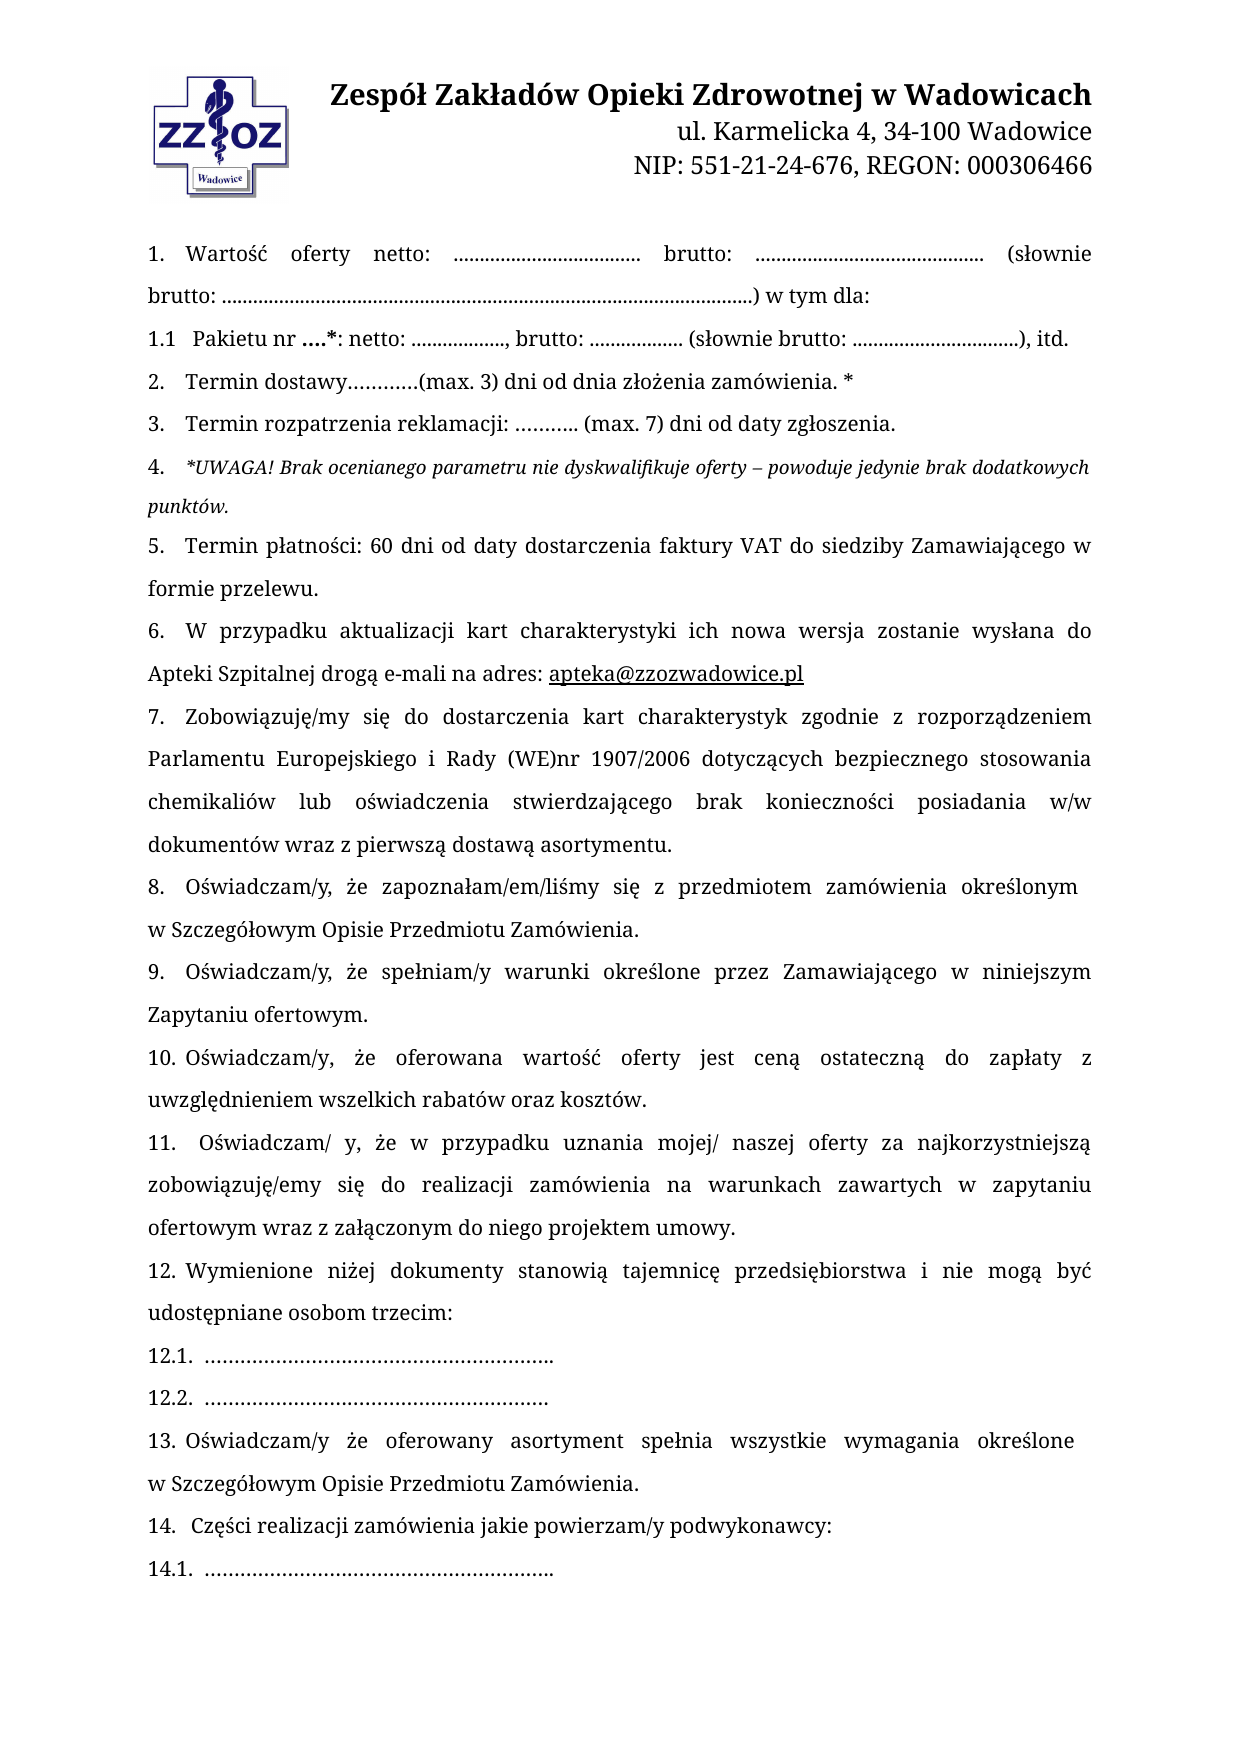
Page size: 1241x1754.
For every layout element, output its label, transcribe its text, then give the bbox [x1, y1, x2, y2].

list *UWAGA! Brak ocenianego parametru nie dyskwalifikuje oferty – powoduje jedynie brak dodatkowych punktów. [148, 452, 1093, 519]
list Termin płatności: 60 dni od daty dostarczenia faktury VAT do siedziby Zamawiającego w formie przelewu. [148, 531, 1093, 602]
list Wymienione niżej dokumenty stanowią tajemnicę przedsiębiorstwa i nie mogą być udostępniane osobom trzecim: [148, 1256, 1093, 1327]
list …………………………………………………. [148, 1383, 1093, 1412]
list Termin dostawy…………(max. 3) dni od dnia złożenia zamówienia. * [148, 367, 1093, 395]
list Oświadczam/y, że oferowana wartość oferty jest ceną ostateczną do zapłaty z uwzględnieniem wszelkich rabatów oraz kosztów. [148, 1043, 1093, 1114]
picture [148, 66, 289, 204]
list Oświadczam/ y, że w przypadku uznania mojej/ naszej oferty za najkorzystniejszą zobowiązuję/emy się do realizacji zamówienia na warunkach zawartych w zapytaniu ofertowym wraz z załączonym do niego projektem umowy. [148, 1128, 1093, 1242]
list ………………………………………………….. [148, 1554, 1093, 1582]
list W przypadku aktualizacji kart charakterystyki ich nowa wersja zostanie wysłana do Apteki Szpitalnej drogą e-mali na adres: apteka@zzozwadowice.pl [148, 617, 1093, 688]
list Części realizacji zamówienia jakie powierzam/y podwykonawcy: [148, 1511, 1093, 1540]
list Zobowiązuję/my się do dostarczenia kart charakterystyk zgodnie z rozporządzeniem Parlamentu Europejskiego i Rady (WE)nr 1907/2006 dotyczących bezpiecznego stosowania chemikaliów lub oświadczenia stwierdzającego brak konieczności posiadania w/w dokumentów wraz z pierwszą dostawą asortymentu. [148, 702, 1093, 858]
list Oświadczam/y że oferowany asortyment spełnia wszystkie wymagania określone w Szczegółowym Opisie Przedmiotu Zamówienia. [148, 1426, 1093, 1497]
list ………………………………………………….. [148, 1341, 1093, 1369]
list Oświadczam/y, że spełniam/y warunki określone przez Zamawiającego w niniejszym Zapytaniu ofertowym. [148, 957, 1093, 1028]
list Oświadczam/y, że zapoznałam/em/liśmy się z przedmiotem zamówienia określonym w Szczegółowym Opisie Przedmiotu Zamówienia. [148, 872, 1093, 943]
list Termin rozpatrzenia reklamacji: ……….. (max. 7) dni od daty zgłoszenia. [148, 409, 1093, 438]
text 1.1 Pakietu nr ….*: netto: .................., brutto: .................. (słownie brutto: ................................), itd. [148, 324, 1093, 353]
list Wartość oferty netto: .................................... brutto: ............................................ (słownie brutto: ......................................................................................................) w tym dla: [148, 239, 1093, 310]
